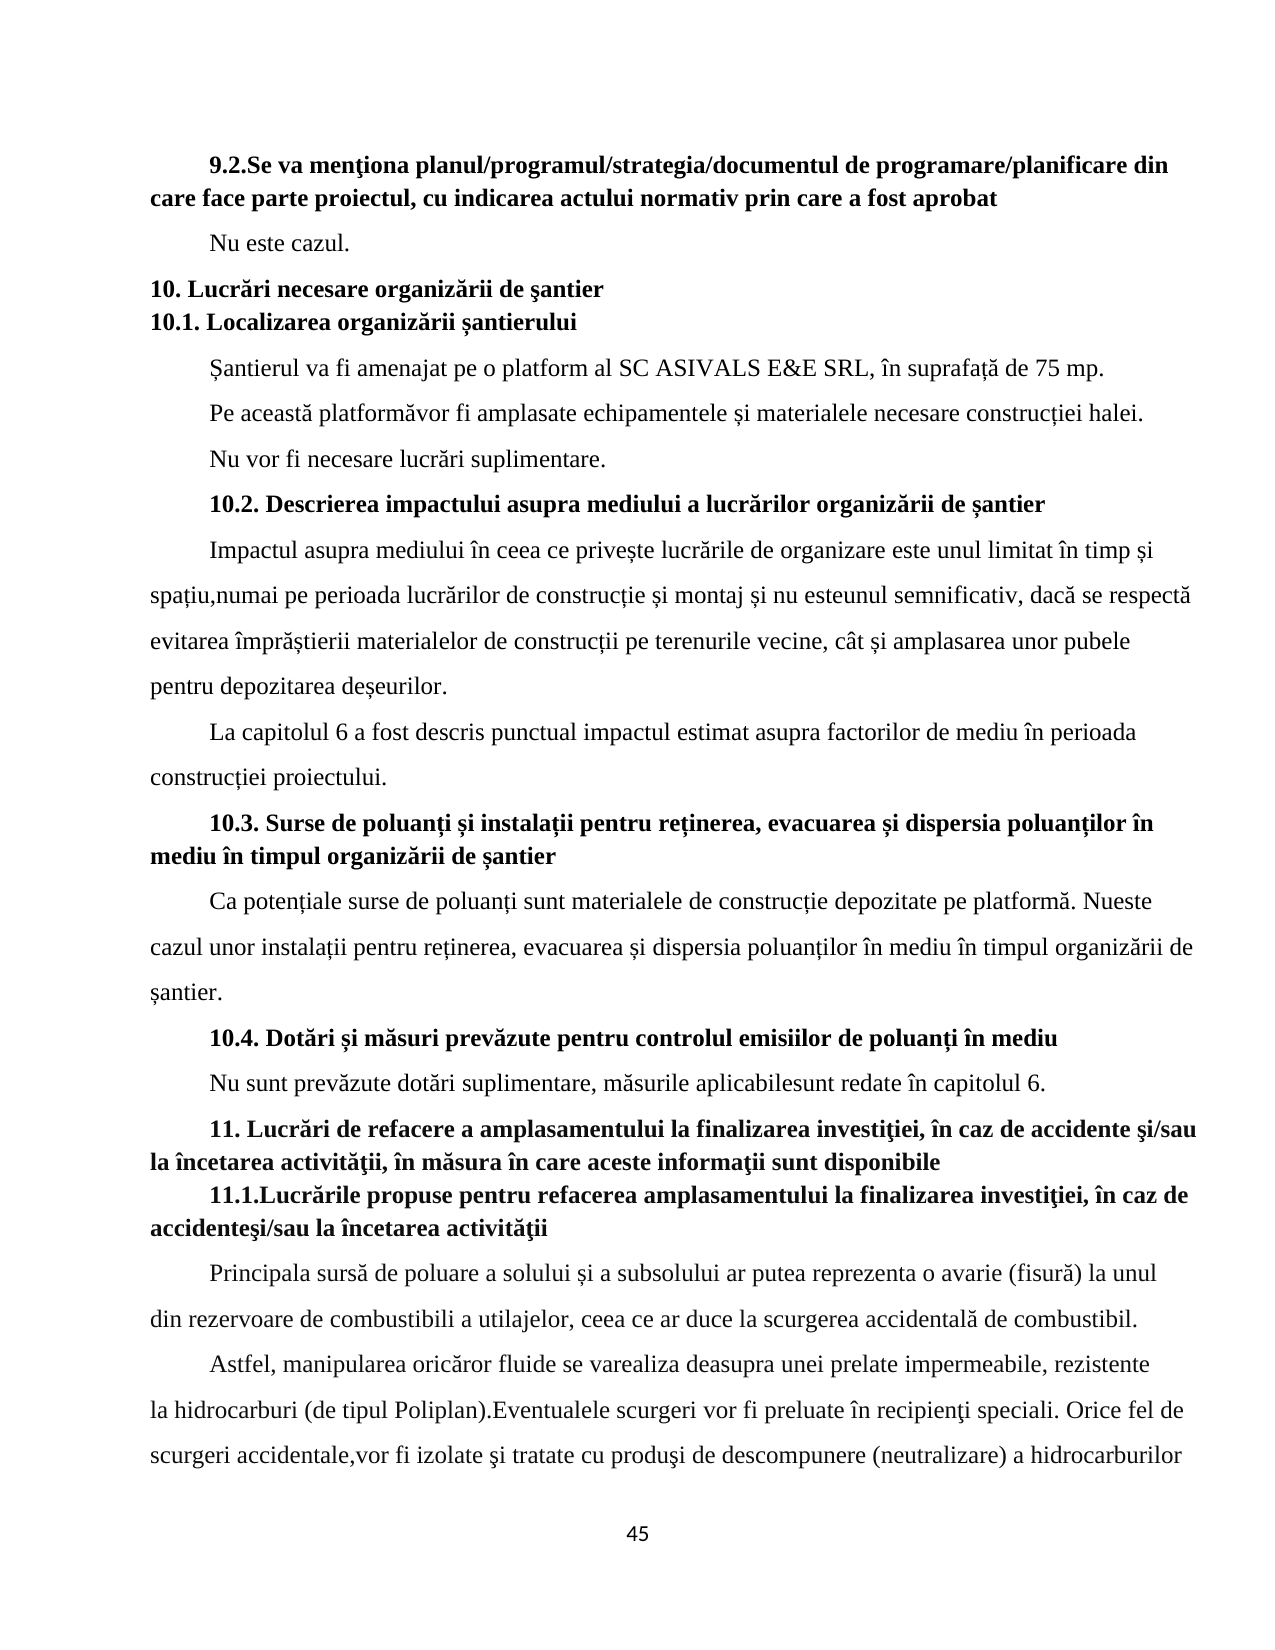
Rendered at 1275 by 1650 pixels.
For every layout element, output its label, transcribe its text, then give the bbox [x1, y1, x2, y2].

text evitarea împrăștierii materialelor de construcții pe terenurile vecine, cât și amplasarea unor pubele [150, 626, 1213, 654]
text la hidrocarburi (de tipul Poliplan).Eventualele scurgeri vor fi preluate în recipienţi speciali. Orice fel de [150, 1395, 1213, 1424]
text la încetarea activităţii, în măsura în care aceste informaţii sunt disponibile [150, 1147, 1213, 1176]
text 11. Lucrări de refacere a amplasamentului la finalizarea investiţiei, în caz de accidente şi/sau [150, 1114, 1213, 1143]
text 10.2. Descrierea impactului asupra mediului a lucrărilor organizării de șantier [150, 489, 1213, 518]
text Impactul asupra mediului în ceea ce privește lucrările de organizare este unul limitat în timp și [150, 535, 1213, 563]
text Pe această platformăvor fi amplasate echipamentele și materialele necesare construcției halei. [150, 398, 1213, 427]
text Principala sursă de poluare a solului și a subsolului ar putea reprezenta o avarie (fisură) la unul [150, 1258, 1213, 1287]
text Astfel, manipularea oricăror fluide se varealiza deasupra unei prelate impermeabile, rezistente [150, 1349, 1213, 1378]
text 11.1.Lucrările propuse pentru refacerea amplasamentului la finalizarea investiţiei, în caz de [150, 1180, 1213, 1209]
text 10.3. Surse de poluanți și instalații pentru reținerea, evacuarea și dispersia poluanților în [150, 808, 1213, 837]
text care face parte proiectul, cu indicarea actului normativ prin care a fost aprobat [150, 183, 1213, 212]
text La capitolul 6 a fost descris punctual impactul estimat asupra factorilor de mediu în perioada [150, 717, 1213, 746]
text construcției proiectului. [150, 762, 1213, 791]
text Nu sunt prevăzute dotări suplimentare, măsurile aplicabilesunt redate în capitolul 6. [150, 1068, 1213, 1097]
text 10.4. Dotări și măsuri prevăzute pentru controlul emisiilor de poluanți în mediu [150, 1023, 1213, 1052]
text pentru depozitarea deșeurilor. [150, 671, 1213, 700]
text scurgeri accidentale,vor fi izolate şi tratate cu produşi de descompunere (neutralizare) a hidrocarburilor [150, 1441, 1213, 1469]
text din rezervoare de combustibili a utilajelor, ceea ce ar duce la scurgerea accidentală de combustibil. [150, 1304, 1213, 1333]
text Ca potențiale surse de poluanți sunt materialele de construcție depozitate pe platformă. Nueste [150, 886, 1213, 915]
text 9.2.Se va menţiona planul/programul/strategia/documentul de programare/planificare din [150, 150, 1213, 179]
text Nu este cazul. [150, 228, 1213, 257]
text 10.1. Localizarea organizării șantierului [150, 307, 1213, 336]
text mediu în timpul organizării de șantier [150, 841, 1213, 869]
text șantier. [150, 977, 1213, 1006]
text cazul unor instalații pentru reținerea, evacuarea și dispersia poluanților în mediu în timpul organizării de [150, 932, 1213, 961]
text 10. Lucrări necesare organizării de şantier [150, 274, 1213, 303]
text spațiu,numai pe perioada lucrărilor de construcție și montaj și nu esteunul semnificativ, dacă se respectă [150, 580, 1213, 609]
text accidenteşi/sau la încetarea activităţii [150, 1213, 1213, 1242]
text Șantierul va fi amenajat pe o platform al SC ASIVALS E&E SRL, în suprafață de 75 mp. [150, 353, 1213, 381]
text Nu vor fi necesare lucrări suplimentare. [150, 444, 1213, 472]
